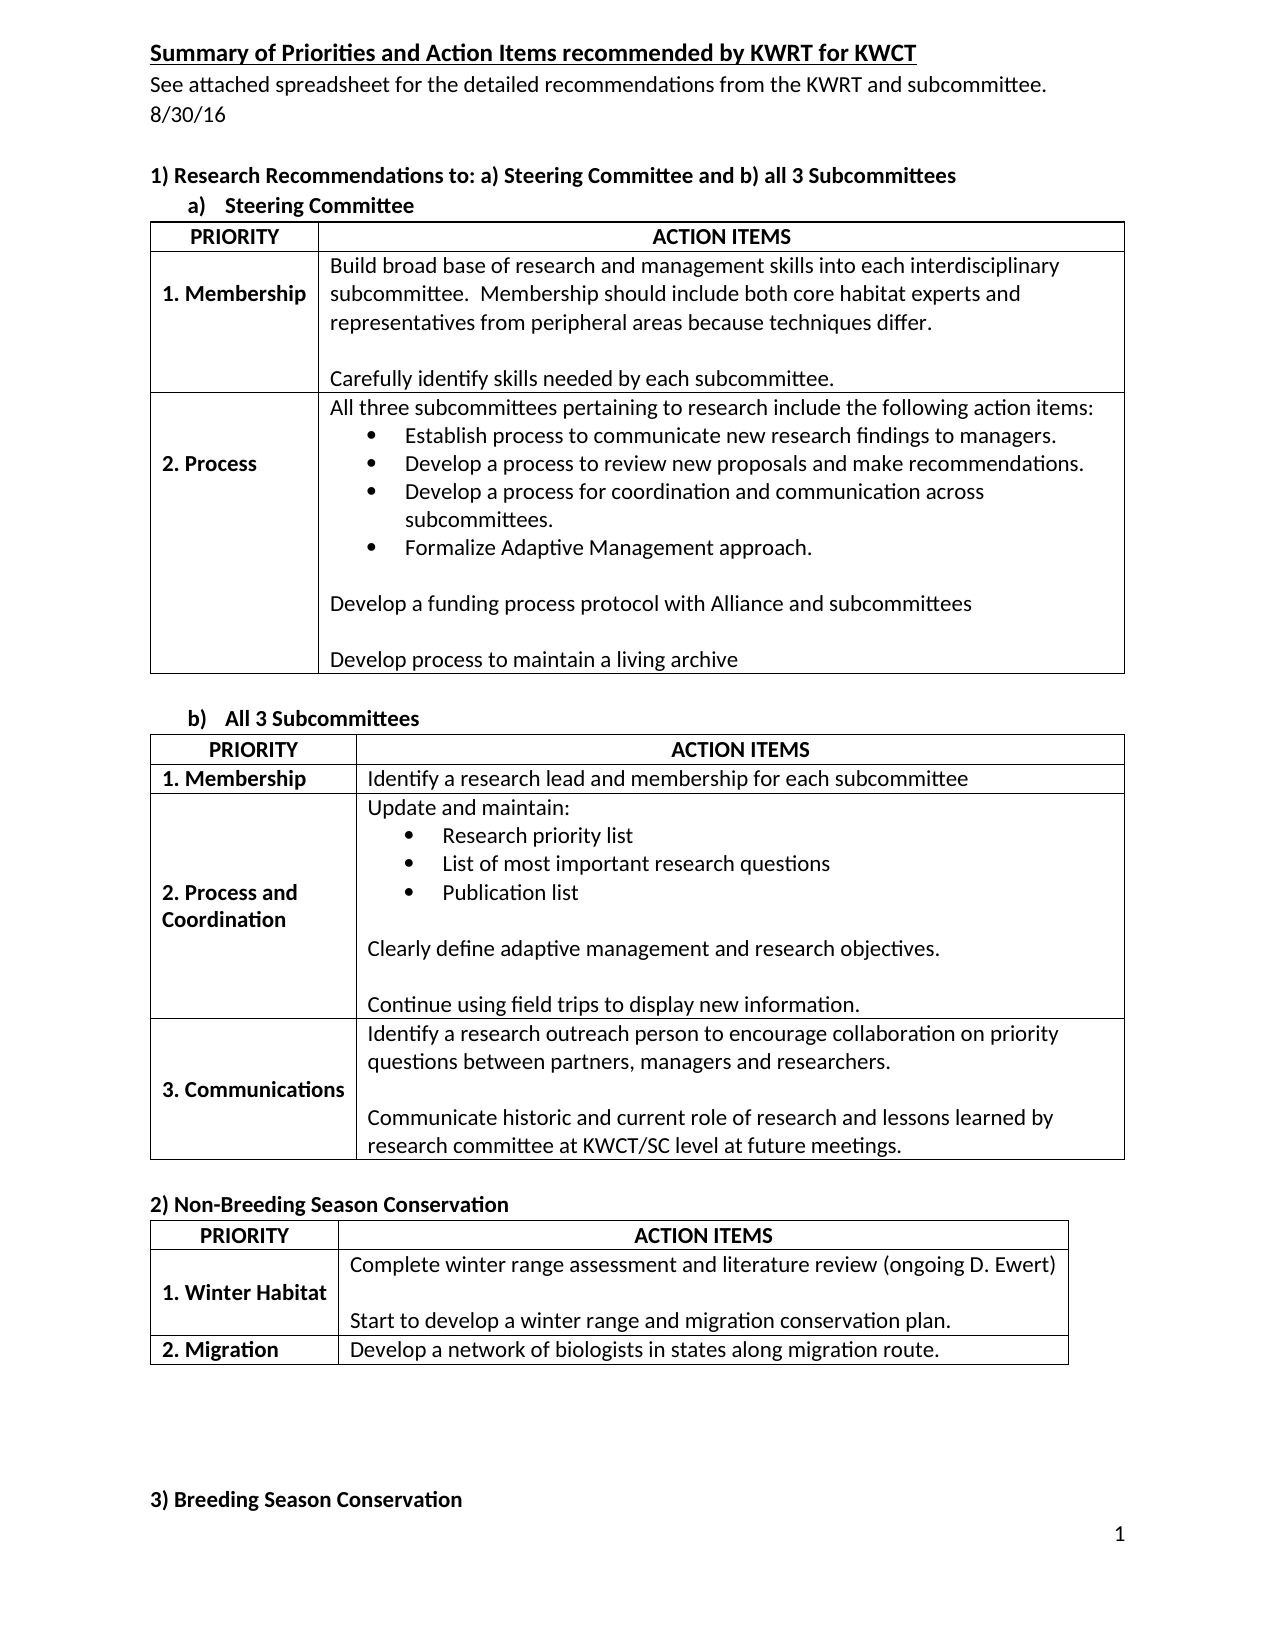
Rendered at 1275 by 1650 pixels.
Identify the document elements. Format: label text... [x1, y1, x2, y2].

text See attached spreadsheet for the detailed recommendations from the KWRT and subcommittee. [150, 70, 1125, 98]
table_header PRIORITY [151, 1221, 338, 1249]
table_cell Update and maintain: Research priority list List of most important research questions Publication list Clearly define adaptive management and research objectives. Continue using field trips to display new information. [357, 794, 1124, 1018]
table_header PRIORITY [151, 735, 356, 763]
table_cell 1. Membership [151, 765, 356, 792]
table_cell Build broad base of research and management skills into each interdisciplinary subcommittee. Membership should include both core habitat experts and representatives from peripheral areas because techniques differ. Carefully identify skills needed by each subcommittee. [319, 252, 1124, 392]
table_cell All three subcommittees pertaining to research include the following action items: Establish process to communicate new research findings to managers. Develop a process to review new proposals and make recommendations. Develop a process for coordination and communication across subcommittees. Formalize Adaptive Management approach. Develop a funding process protocol with Alliance and subcommittees Develop process to maintain a living archive [319, 393, 1124, 673]
table_cell 2. Process [151, 393, 318, 673]
text Summary of Priorities and Action Items recommended by KWRT for KWCT [150, 37, 1125, 68]
table_cell Complete winter range assessment and literature review (ongoing D. Ewert) Start to develop a winter range and migration conservation plan. [339, 1250, 1068, 1334]
table_cell Identify a research outreach person to encourage collaboration on priority questions between partners, managers and researchers. Communicate historic and current role of research and lessons learned by research committee at KWCT/SC level at future meetings. [357, 1019, 1124, 1159]
table_cell 1. Membership [151, 252, 318, 392]
table_cell 1. Winter Habitat [151, 1250, 338, 1334]
text 8/30/16 [150, 101, 1125, 129]
list All 3 Subcommittees [187, 704, 1125, 732]
text 1) Research Recommendations to: a) Steering Committee and b) all 3 Subcommittees [150, 161, 1125, 189]
table_header ACTION ITEMS [357, 735, 1124, 763]
text 3) Breeding Season Conservation [150, 1485, 1125, 1513]
text 2) Non-Breeding Season Conservation [150, 1190, 1125, 1218]
table_cell Identify a research lead and membership for each subcommittee [357, 765, 1124, 792]
table_header PRIORITY [151, 223, 318, 251]
table_header ACTION ITEMS [339, 1221, 1068, 1249]
table_header ACTION ITEMS [319, 223, 1124, 251]
table_cell 2. Process and Coordination [151, 794, 356, 1018]
table_cell 3. Communications [151, 1019, 356, 1159]
table_cell 2. Migration [151, 1336, 338, 1363]
list Steering Committee [187, 191, 1125, 219]
table_cell Develop a network of biologists in states along migration route. [339, 1336, 1068, 1363]
